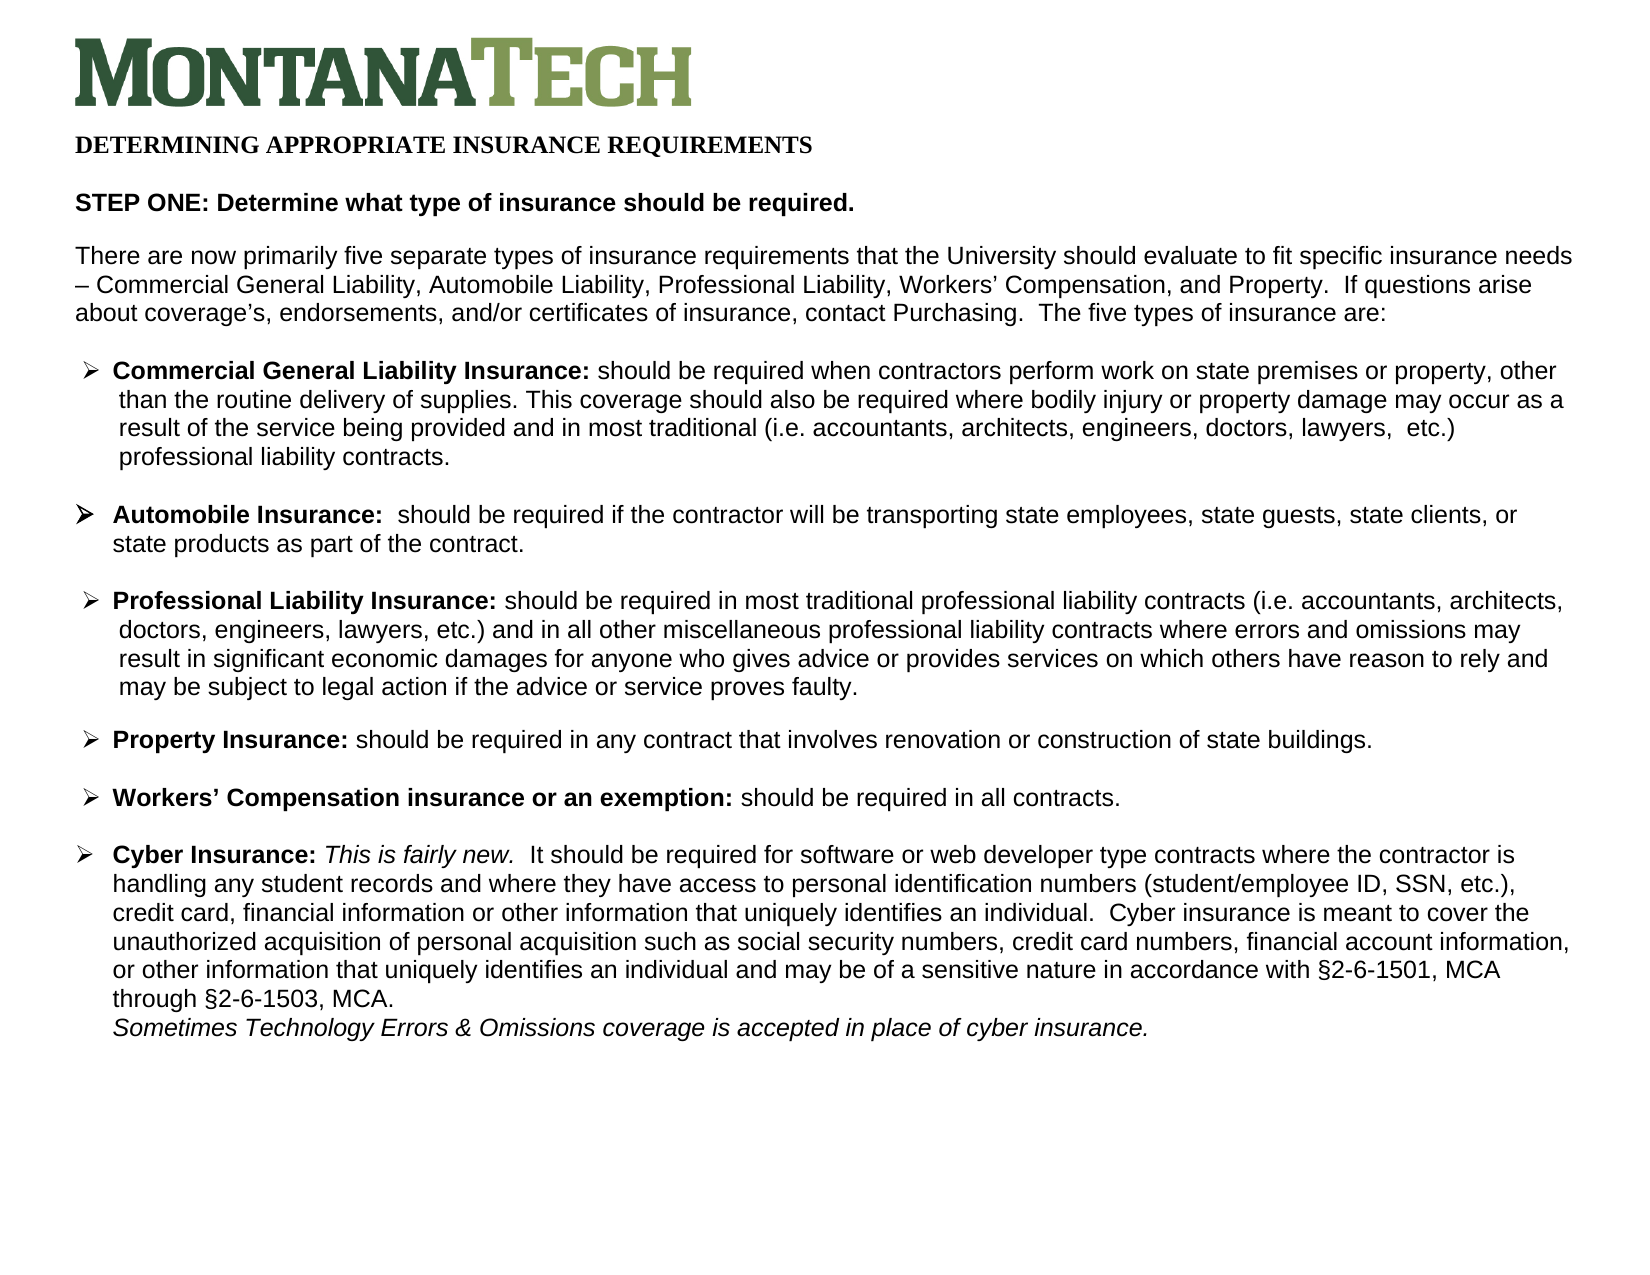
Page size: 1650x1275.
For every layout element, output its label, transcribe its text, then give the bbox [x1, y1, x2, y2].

text There are now primarily five separate types of insurance requirements that the University should evaluate to fit specific insurance needs – Commercial General Liability, Automobile Liability, Professional Liability, Workers’ Compensation, and Property. If questions arise about coverage’s, endorsements, and/or certificates of insurance, contact Purchasing. The five types of insurance are: [75, 241, 1575, 327]
list Property Insurance: should be required in any contract that involves renovation or construction of state buildings. [81, 725, 1575, 754]
subtitle DETERMINING APPROPRIATE INSURANCE REQUIREMENTS [75, 131, 1575, 159]
picture [75, 37, 692, 107]
list Commercial General Liability Insurance: should be required when contractors perform work on state premises or property, other than the routine delivery of supplies. This coverage should also be required where bodily injury or property damage may occur as a result of the service being provided and in most traditional (i.e. accountants, architects, engineers, doctors, lawyers, etc.) professional liability contracts. [81, 356, 1575, 471]
list Automobile Insurance: should be required if the contractor will be transporting state employees, state guests, state clients, or state products as part of the contract. [75, 500, 1575, 557]
text STEP ONE: Determine what type of insurance should be required. [75, 188, 1575, 241]
list Professional Liability Insurance: should be required in most traditional professional liability contracts (i.e. accountants, architects, doctors, engineers, lawyers, etc.) and in all other miscellaneous professional liability contracts where errors and omissions may result in significant economic damages for anyone who gives advice or provides services on which others have reason to rely and may be subject to legal action if the advice or service proves faulty. [81, 586, 1575, 701]
list Cyber Insurance: This is fairly new. It should be required for software or web developer type contracts where the contractor is handling any student records and where they have access to personal identification numbers (student/employee ID, SSN, etc.), credit card, financial information or other information that uniquely identifies an individual. Cyber insurance is meant to cover the unauthorized acquisition of personal acquisition such as social security numbers, credit card numbers, financial account information, or other information that uniquely identifies an individual and may be of a sensitive nature in accordance with §2-6-1501, MCA through §2-6-1503, MCA. [75, 840, 1575, 1013]
text Sometimes Technology Errors & Omissions coverage is accepted in place of cyber insurance. [112, 1013, 1575, 1042]
list Workers’ Compensation insurance or an exemption: should be required in all contracts. [81, 783, 1575, 812]
